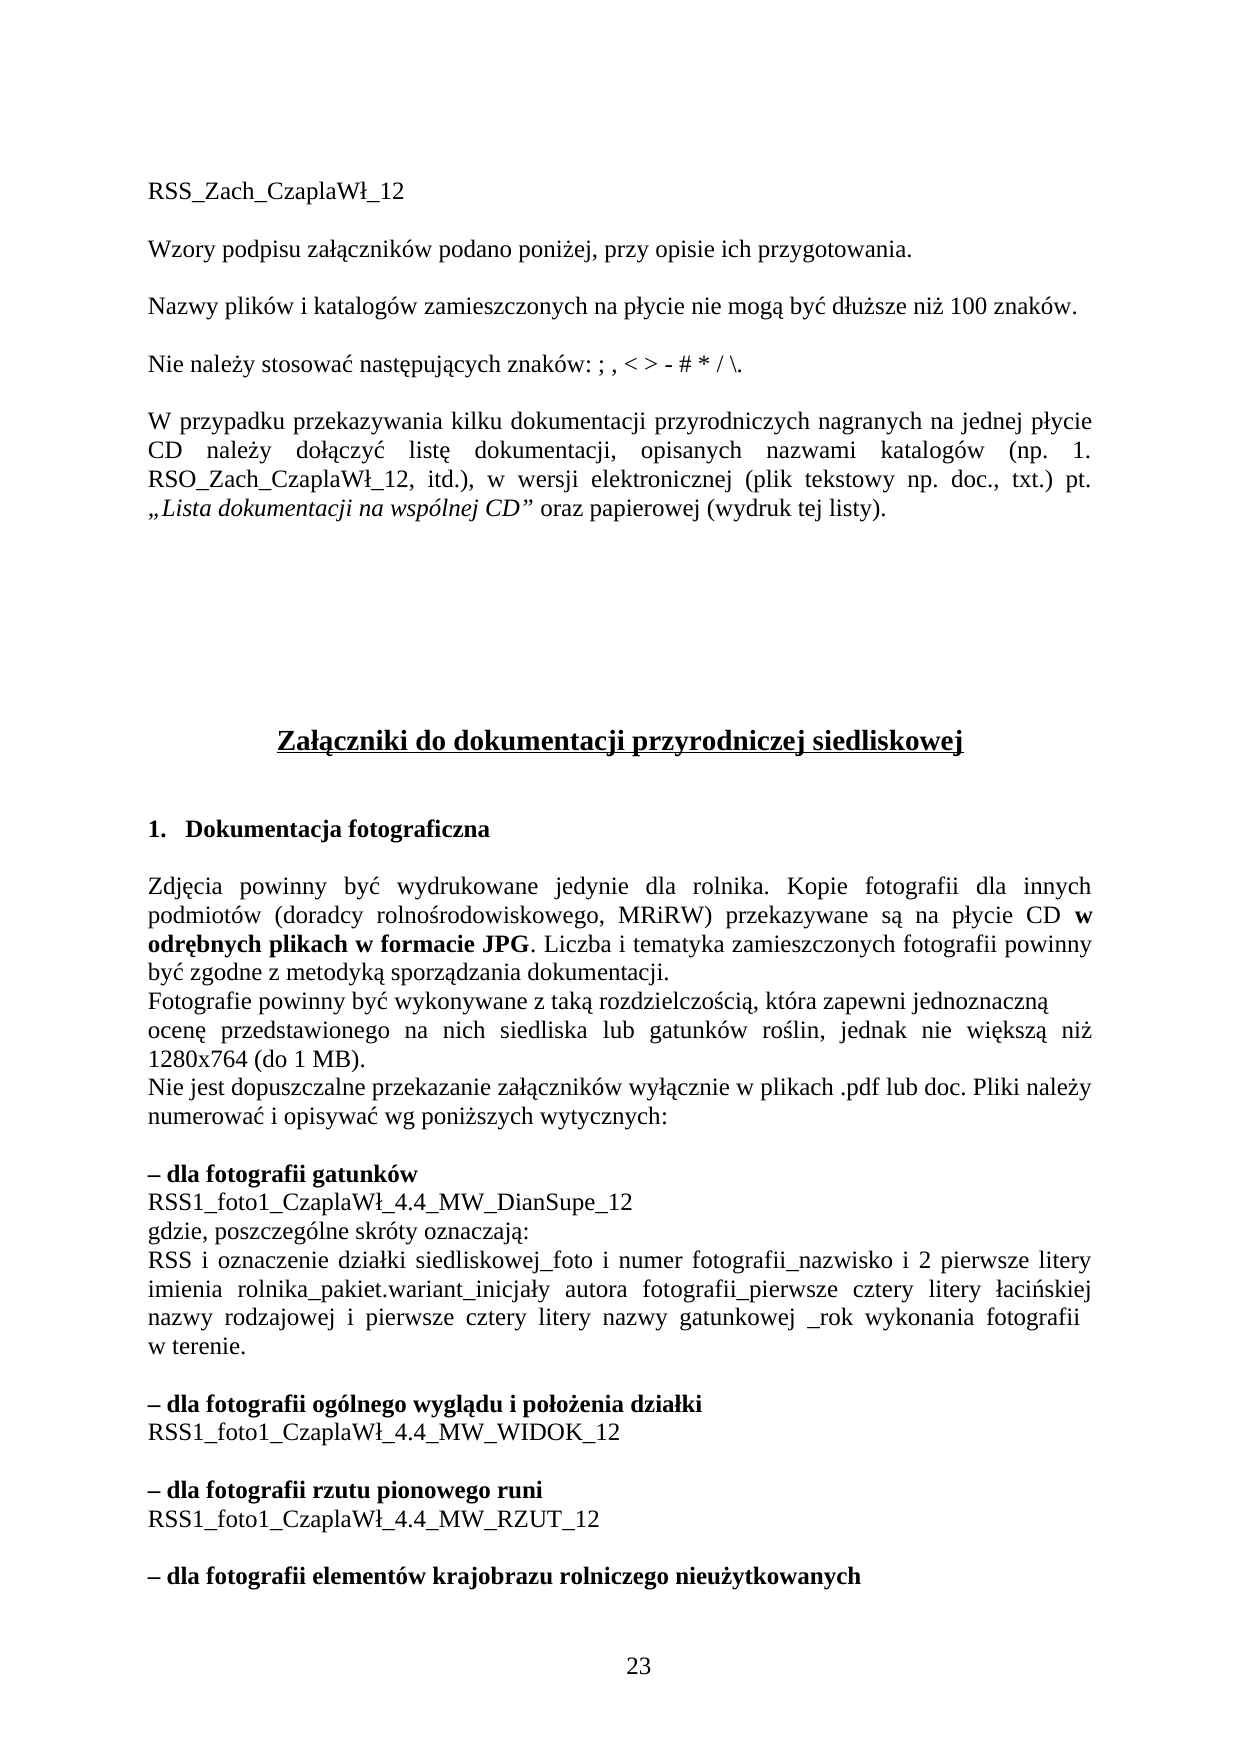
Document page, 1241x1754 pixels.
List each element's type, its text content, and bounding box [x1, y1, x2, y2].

text RSS i oznaczenie działki siedliskowej_foto i numer fotografii_nazwisko i 2 pierwsze litery imienia rolnika_pakiet.wariant_inicjały autora fotografii_pierwsze cztery litery łacińskiej nazwy rodzajowej i pierwsze cztery litery nazwy gatunkowej _rok wykonania fotografii w terenie. [148, 1245, 1092, 1360]
text Nie jest dopuszczalne przekazanie załączników wyłącznie w plikach .pdf lub doc. Pliki należy numerować i opisywać wg poniższych wytycznych: [148, 1072, 1092, 1130]
text W przypadku przekazywania kilku dokumentacji przyrodniczych nagranych na jednej płycie CD należy dołączyć listę dokumentacji, opisanych nazwami katalogów (np. 1. RSO_Zach_CzaplaWł_12, itd.), w wersji elektronicznej (plik tekstowy np. doc., txt.) pt. „Lista dokumentacji na wspólnej CD” oraz papierowej (wydruk tej listy). [148, 406, 1092, 521]
text Nazwy plików i katalogów zamieszczonych na płycie nie mogą być dłuższe niż 100 znaków. [148, 291, 1092, 320]
list Dokumentacja fotograficzna [148, 814, 1092, 842]
text Nie należy stosować następujących znaków: ; , < > - # * / \. [148, 349, 1092, 378]
text Załączniki do dokumentacji przyrodniczej siedliskowej [148, 723, 1092, 756]
text – dla fotografii ogólnego wyglądu i położenia działki [148, 1389, 1092, 1417]
text RSS_Zach_CzaplaWł_12 [148, 176, 1092, 205]
text Fotografie powinny być wykonywane z taką rozdzielczością, która zapewni jednoznaczną [148, 986, 1092, 1015]
text – dla fotografii gatunków [148, 1159, 1092, 1187]
text ocenę przedstawionego na nich siedliska lub gatunków roślin, jednak nie większą niż 1280x764 (do 1 MB). [148, 1015, 1092, 1072]
text – dla fotografii elementów krajobrazu rolniczego nieużytkowanych [148, 1561, 1092, 1590]
text gdzie, poszczególne skróty oznaczają: [148, 1216, 1092, 1245]
text Zdjęcia powinny być wydrukowane jedynie dla rolnika. Kopie fotografii dla innych podmiotów (doradcy rolnośrodowiskowego, MRiRW) przekazywane są na płycie CD w odrębnych plikach w formacie JPG. Liczba i tematyka zamieszczonych fotografii powinny być zgodne z metodyką sporządzania dokumentacji. [148, 871, 1092, 986]
text Wzory podpisu załączników podano poniżej, przy opisie ich przygotowania. [148, 234, 1092, 263]
text RSS1_foto1_CzaplaWł_4.4_MW_WIDOK_12 [148, 1417, 1092, 1446]
text RSS1_foto1_CzaplaWł_4.4_MW_RZUT_12 [148, 1504, 1092, 1532]
text – dla fotografii rzutu pionowego runi [148, 1475, 1092, 1504]
text RSS1_foto1_CzaplaWł_4.4_MW_DianSupe_12 [148, 1187, 1092, 1216]
